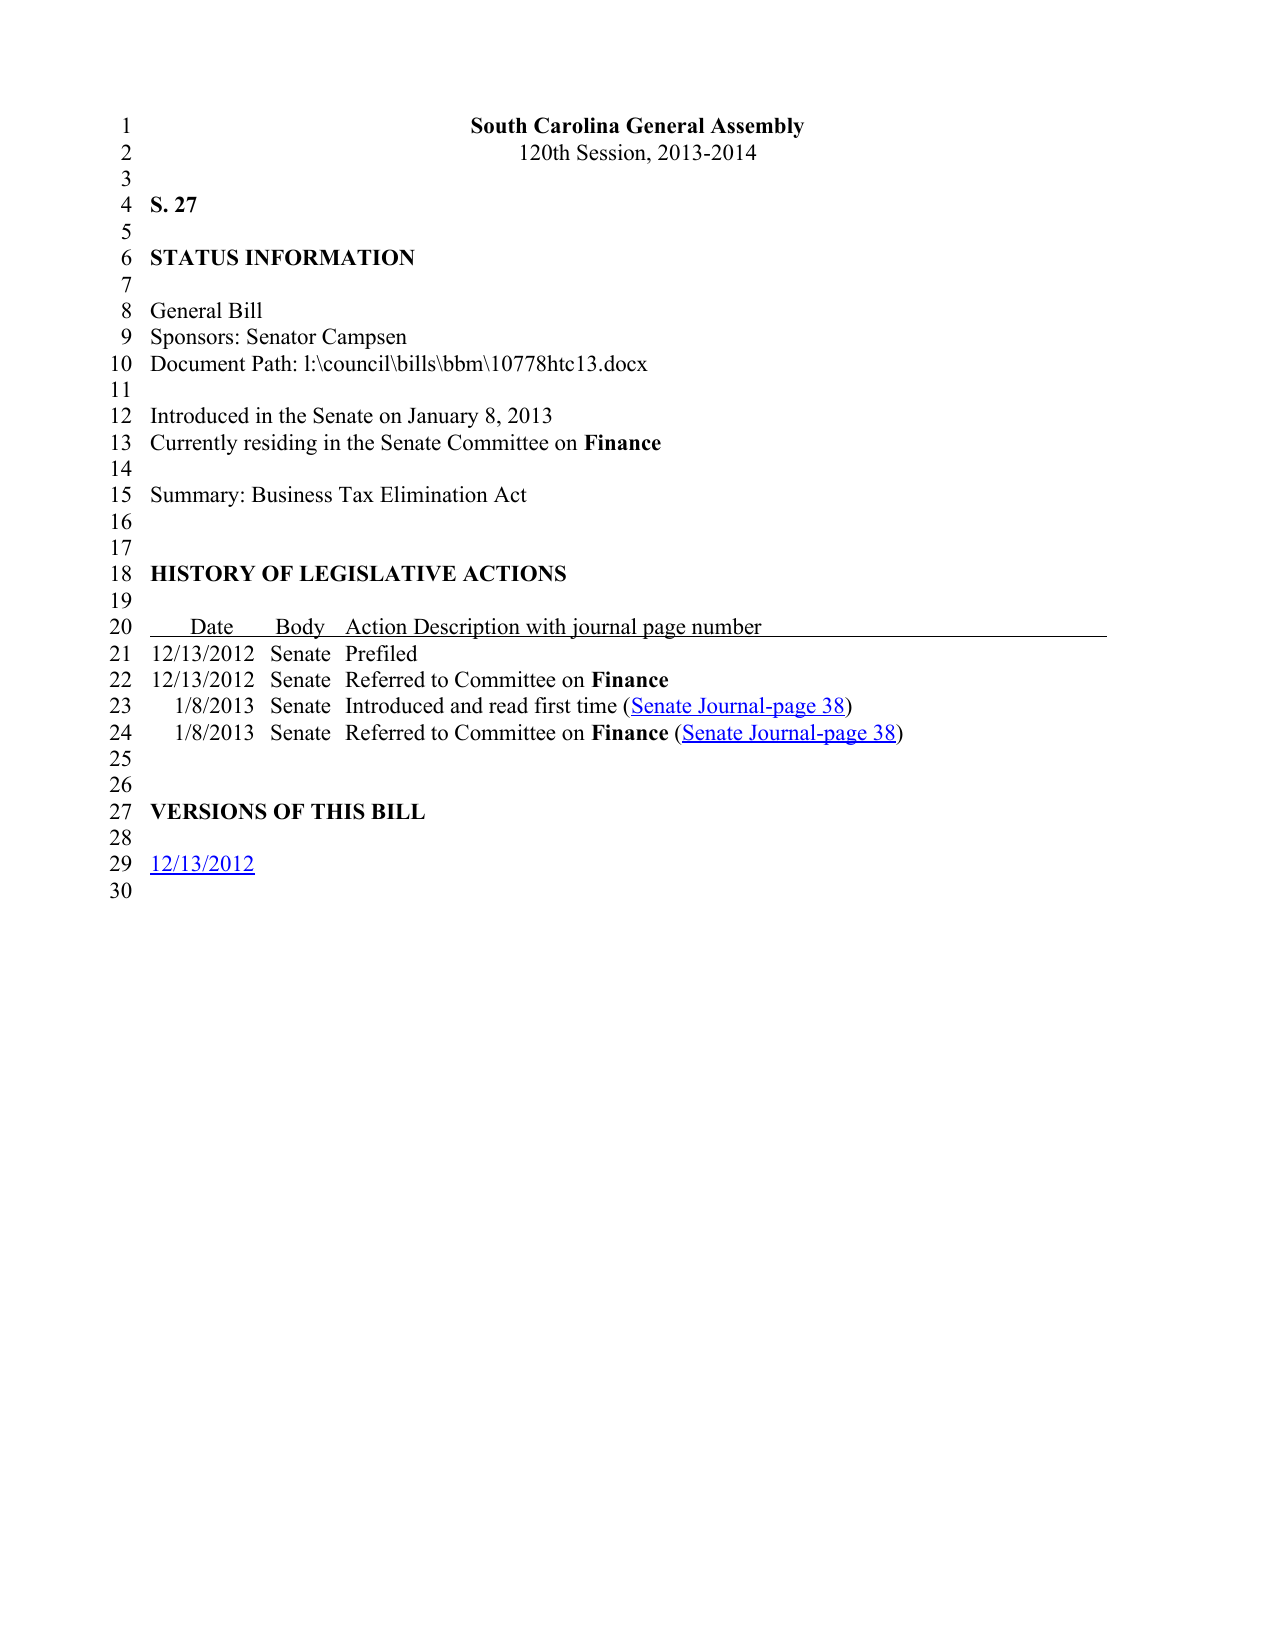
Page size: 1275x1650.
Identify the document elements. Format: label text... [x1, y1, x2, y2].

text General Bill [150, 297, 1125, 323]
text 1/8/2013 Senate Referred to Committee on Finance (Senate Journal-page 38) [150, 719, 1125, 745]
text STATUS INFORMATION [150, 244, 1125, 271]
text 1/8/2013 Senate Introduced and read first time (Senate Journal-page 38) [150, 692, 1125, 719]
text 12/13/2012 Senate Prefiled [150, 639, 1125, 666]
text Document Path: l:\council\bills\bbm\10778htc13.docx [150, 350, 1125, 376]
text 12/13/2012 Senate Referred to Committee on Finance [150, 666, 1125, 692]
text Sponsors: Senator Campsen [150, 323, 1125, 350]
text South Carolina General Assembly [150, 112, 1125, 139]
text 120th Session, 2013-2014 [150, 139, 1125, 165]
text 12/13/2012 [150, 850, 1125, 877]
text Introduced in the Senate on January 8, 2013 [150, 402, 1125, 429]
text Currently residing in the Senate Committee on Finance [150, 429, 1125, 455]
text VERSIONS OF THIS BILL [150, 798, 1125, 824]
text Date Body Action Description with journal page number [150, 613, 1125, 639]
text HISTORY OF LEGISLATIVE ACTIONS [150, 561, 1125, 587]
text Summary: Business Tax Elimination Act [150, 481, 1125, 508]
text S. 27 [150, 192, 1125, 218]
